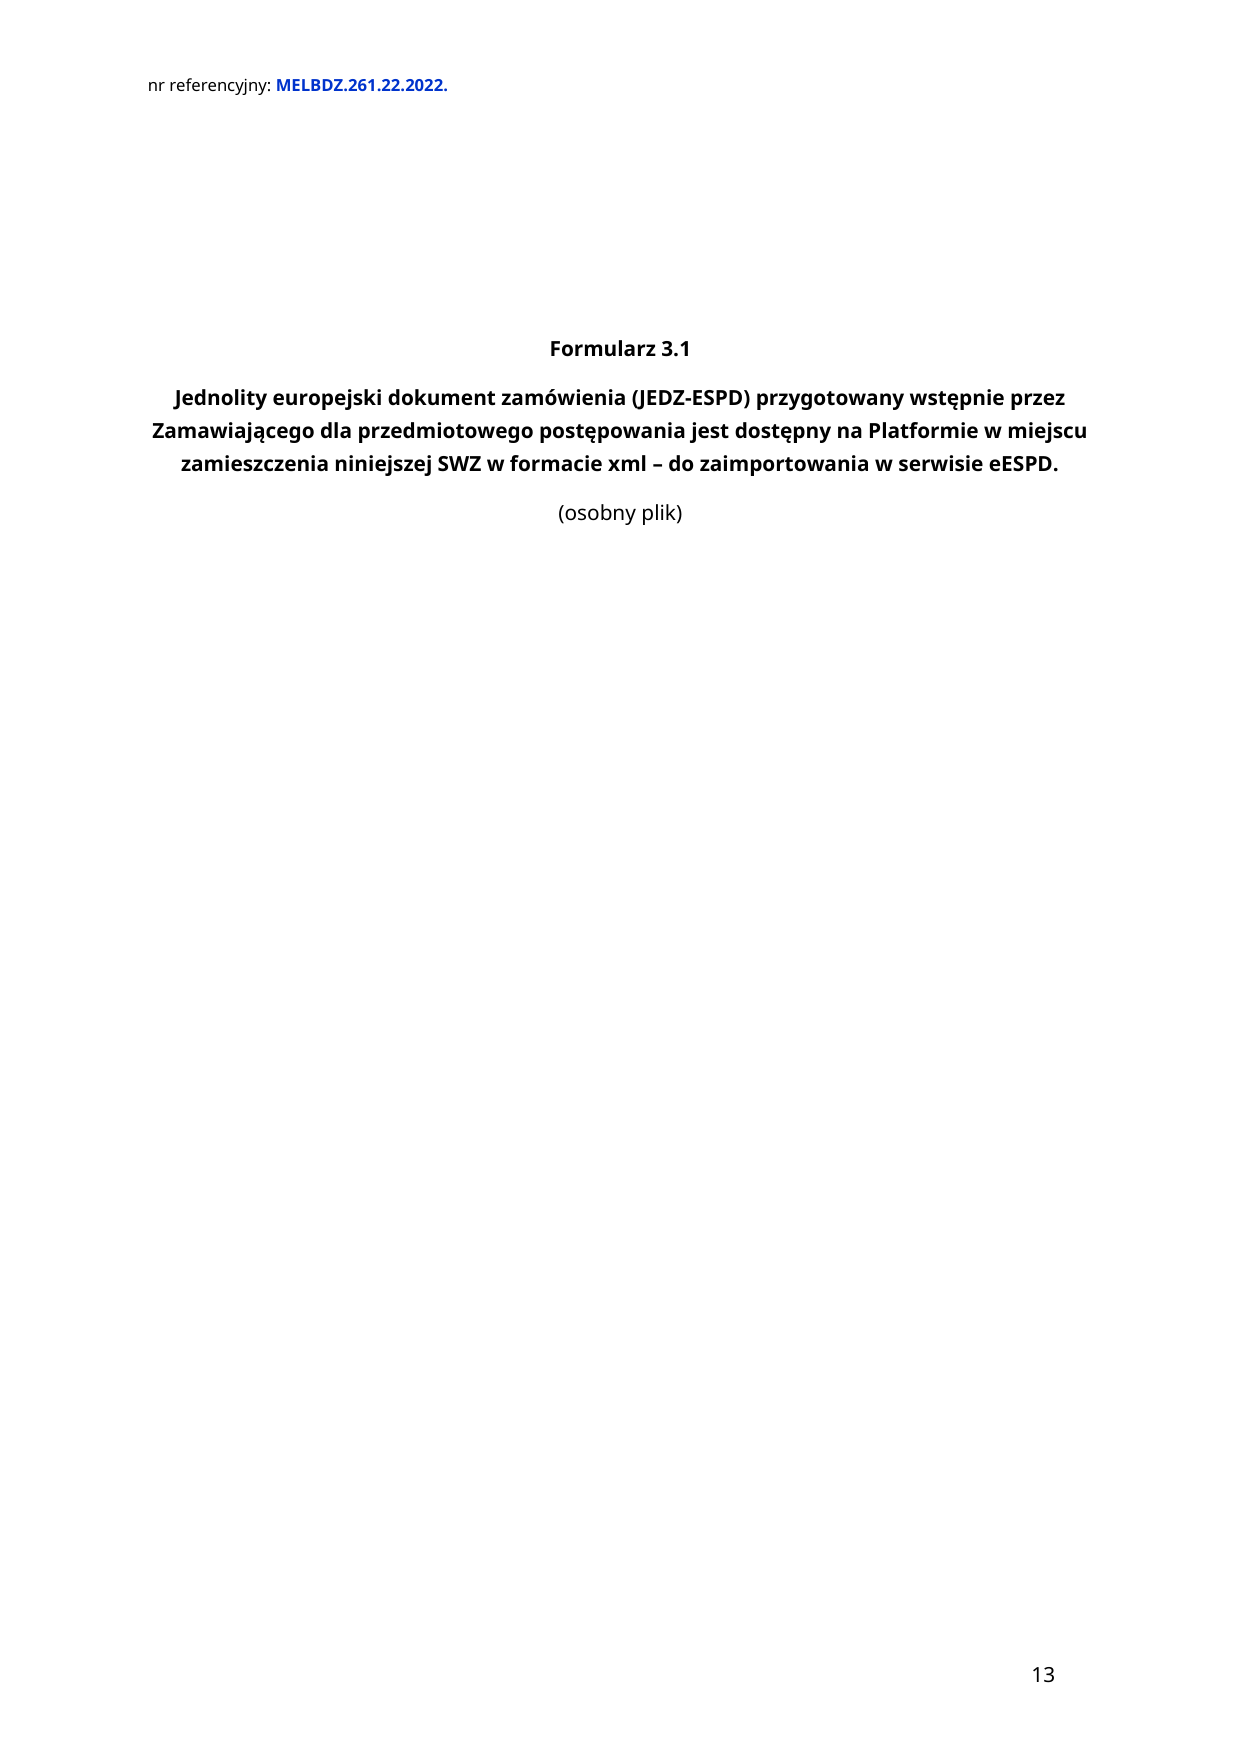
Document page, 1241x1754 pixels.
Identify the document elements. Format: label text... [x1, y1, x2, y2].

text Jednolity europejski dokument zamówienia (JEDZ-ESPD) przygotowany wstępnie przez Zamawiającego dla przedmiotowego postępowania jest dostępny na Platformie w miejscu zamieszczenia niniejszej SWZ w formacie xml – do zaimportowania w serwisie eESPD. [148, 383, 1092, 477]
text (osobny plik) [148, 498, 1092, 526]
text Formularz 3.1 [148, 334, 1092, 363]
